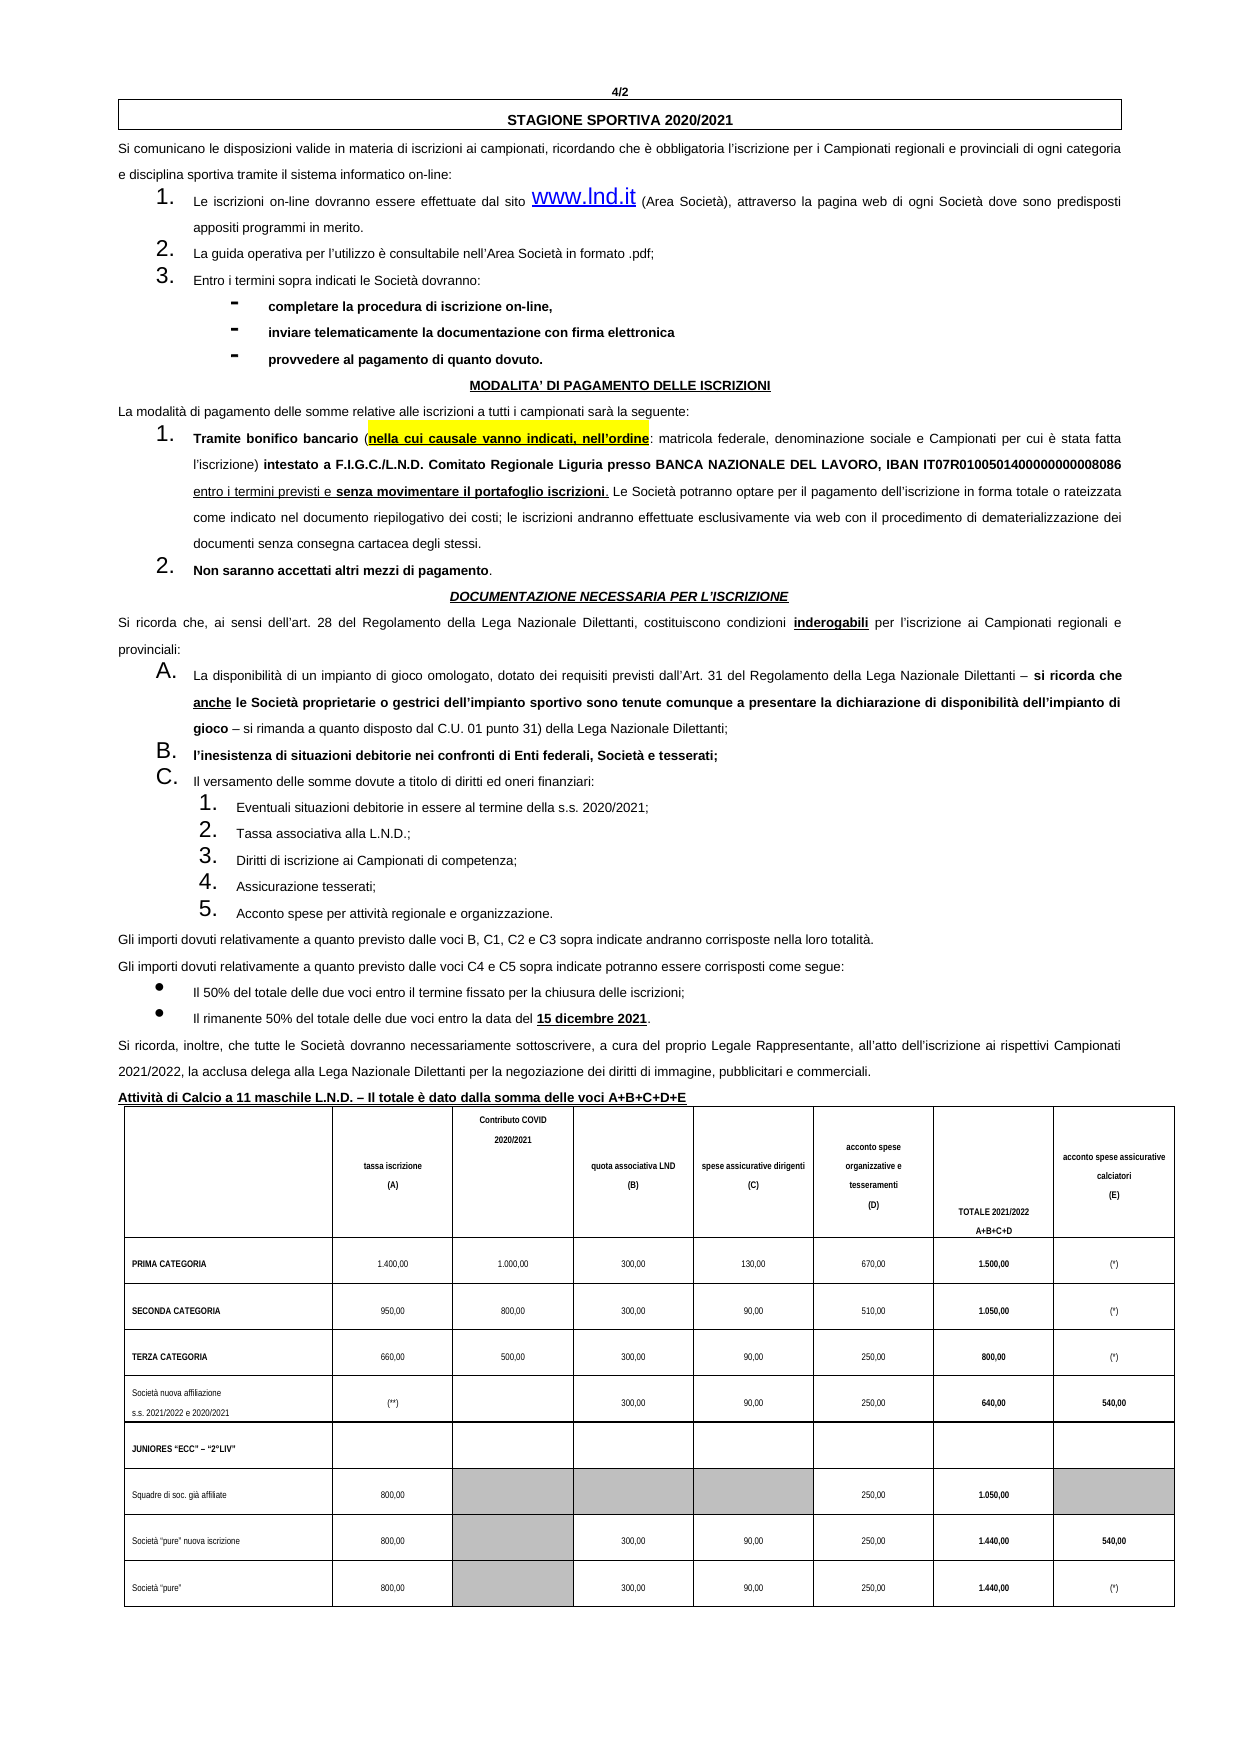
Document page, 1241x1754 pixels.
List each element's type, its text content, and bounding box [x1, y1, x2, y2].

table_cell 250,00 [814, 1515, 933, 1560]
table_cell 300,00 [574, 1284, 693, 1329]
table_cell 90,00 [694, 1515, 813, 1560]
table_cell 1.440,00 [934, 1561, 1053, 1606]
table_cell 250,00 [814, 1376, 933, 1421]
table_cell 90,00 [694, 1561, 813, 1606]
table_cell TERZA CATEGORIA [125, 1330, 332, 1375]
table_cell (**) [333, 1376, 452, 1421]
table_cell 300,00 [574, 1330, 693, 1375]
table_cell [333, 1423, 452, 1468]
table_cell [1054, 1423, 1174, 1468]
table_cell SECONDA CATEGORIA [125, 1284, 332, 1329]
table_cell 1.050,00 [934, 1469, 1053, 1514]
table_cell 1.500,00 [934, 1238, 1053, 1283]
text Gli importi dovuti relativamente a quanto previsto dalle voci C4 e C5 sopra indicate potranno essere corrisposti come segue: [118, 948, 1122, 974]
text DOCUMENTAZIONE NECESSARIA PER L’ISCRIZIONE [118, 578, 1122, 604]
list Le iscrizioni on-line dovranno essere effettuate dal sito www.lnd.it (Area Società), attraverso la pagina web di ogni Società dove sono predisposti appositi programmi in merito. [156, 183, 1122, 235]
table_cell 250,00 [814, 1561, 933, 1606]
table_cell [574, 1469, 693, 1514]
table_cell [1054, 1469, 1174, 1514]
list Non saranno accettati altri mezzi di pagamento. [156, 552, 1122, 578]
table_cell 670,00 [814, 1238, 933, 1283]
table_cell [453, 1515, 573, 1560]
list Eventuali situazioni debitorie in essere al termine della s.s. 2020/2021; [199, 789, 1122, 816]
table_header acconto spese assicurative calciatori (E) [1054, 1107, 1174, 1237]
table_cell 300,00 [574, 1376, 693, 1421]
text Si ricorda che, ai sensi dell’art. 28 del Regolamento della Lega Nazionale Dilettanti, costituiscono condizioni inderogabili per l’iscrizione ai Campionati regionali e provinciali: [118, 604, 1122, 657]
table_cell 90,00 [694, 1376, 813, 1421]
table_cell (*) [1054, 1330, 1174, 1375]
list completare la procedura di iscrizione on-line, [231, 288, 1122, 314]
table_cell [814, 1423, 933, 1468]
table_header Contributo COVID 2020/2021 [453, 1107, 573, 1237]
list La guida operativa per l’utilizzo è consultabile nell’Area Società in formato .pdf; [156, 235, 1122, 262]
table_cell Società “pure” nuova iscrizione [125, 1515, 332, 1560]
table_cell 250,00 [814, 1469, 933, 1514]
list l’inesistenza di situazioni debitorie nei confronti di Enti federali, Società e tesserati; [156, 737, 1122, 763]
table_cell Società “pure” [125, 1561, 332, 1606]
text Gli importi dovuti relativamente a quanto previsto dalle voci B, C1, C2 e C3 sopra indicate andranno corrisposte nella loro totalità. [118, 921, 1122, 947]
table_header tassa iscrizione (A) [333, 1107, 452, 1237]
table_cell 540,00 [1054, 1515, 1174, 1560]
table_cell [453, 1376, 573, 1421]
table_cell 800,00 [934, 1330, 1053, 1375]
table_header spese assicurative dirigenti (C) [694, 1107, 813, 1237]
list La disponibilità di un impianto di gioco omologato, dotato dei requisiti previsti dall’Art. 31 del Regolamento della Lega Nazionale Dilettanti – si ricorda che anche le Società proprietarie o gestrici dell’impianto sportivo sono tenute comunque a presentare la dichiarazione di disponibilità dell’impianto di gioco – si rimanda a quanto disposto dal C.U. 01 punto 31) della Lega Nazionale Dilettanti; [156, 657, 1122, 737]
table_cell JUNIORES “ECC” – “2°LIV” [125, 1423, 332, 1468]
table_header TOTALE 2021/2022 A+B+C+D [934, 1107, 1053, 1237]
table_cell 90,00 [694, 1330, 813, 1375]
table_header quota associativa LND (B) [574, 1107, 693, 1237]
text Si ricorda, inoltre, che tutte le Società dovranno necessariamente sottoscrivere, a cura del proprio Legale Rappresentante, all’atto dell’iscrizione ai rispettivi Campionati 2021/2022, la acclusa delega alla Lega Nazionale Dilettanti per la negoziazione dei diritti di immagine, pubblicitari e commerciali. [118, 1027, 1122, 1079]
list Il rimanente 50% del totale delle due voci entro la data del 15 dicembre 2021. [155, 1000, 1122, 1027]
table_cell Squadre di soc. già affiliate [125, 1469, 332, 1514]
table_cell 800,00 [333, 1515, 452, 1560]
list Il 50% del totale delle due voci entro il termine fissato per la chiusura delle iscrizioni; [155, 974, 1122, 1000]
table_header acconto spese organizzative e tesseramenti (D) [814, 1107, 933, 1237]
table_cell [574, 1423, 693, 1468]
list Tassa associativa alla L.N.D.; [199, 816, 1122, 842]
table_cell 800,00 [333, 1469, 452, 1514]
table_header [125, 1107, 332, 1237]
list inviare telematicamente la documentazione con firma elettronica [231, 314, 1122, 341]
table_cell [694, 1469, 813, 1514]
text La modalità di pagamento delle somme relative alle iscrizioni a tutti i campionati sarà la seguente: [118, 393, 1122, 420]
table_cell [453, 1423, 573, 1468]
table_cell (*) [1054, 1238, 1174, 1283]
table_cell 540,00 [1054, 1376, 1174, 1421]
table_cell 90,00 [694, 1284, 813, 1329]
list provvedere al pagamento di quanto dovuto. [231, 341, 1122, 367]
table_cell Società nuova affiliazione s.s. 2021/2022 e 2020/2021 [125, 1376, 332, 1421]
list Acconto spese per attività regionale e organizzazione. [199, 895, 1122, 921]
list Entro i termini sopra indicati le Società dovranno: [156, 262, 1122, 288]
table_cell [453, 1561, 573, 1606]
table_cell [694, 1423, 813, 1468]
table_cell 800,00 [333, 1561, 452, 1606]
table_cell [934, 1423, 1053, 1468]
list Tramite bonifico bancario (nella cui causale vanno indicati, nell’ordine: matricola federale, denominazione sociale e Campionati per cui è stata fatta l’iscrizione) intestato a F.I.G.C./L.N.D. Comitato Regionale Liguria presso BANCA NAZIONALE DEL LAVORO, IBAN IT07R0100501400000000008086 entro i termini previsti e senza movimentare il portafoglio iscrizioni. Le Società potranno optare per il pagamento dell’iscrizione in forma totale o rateizzata come indicato nel documento riepilogativo dei costi; le iscrizioni andranno effettuate esclusivamente via web con il procedimento di dematerializzazione dei documenti senza consegna cartacea degli stessi. [156, 420, 1122, 552]
table_cell 1.050,00 [934, 1284, 1053, 1329]
list Assicurazione tesserati; [199, 868, 1122, 895]
table_cell 640,00 [934, 1376, 1053, 1421]
table_cell 1.400,00 [333, 1238, 452, 1283]
table_cell (*) [1054, 1284, 1174, 1329]
table_cell 300,00 [574, 1515, 693, 1560]
table_cell 950,00 [333, 1284, 452, 1329]
table_cell 510,00 [814, 1284, 933, 1329]
table_cell 660,00 [333, 1330, 452, 1375]
table_cell 800,00 [453, 1284, 573, 1329]
list Il versamento delle somme dovute a titolo di diritti ed oneri finanziari: [156, 763, 1122, 789]
table_cell [453, 1469, 573, 1514]
table_cell PRIMA CATEGORIA [125, 1238, 332, 1283]
table_cell 1.000,00 [453, 1238, 573, 1283]
list Attività di Calcio a 11 maschile L.N.D. – Il totale è dato dalla somma delle voci A+B+C+D+E [118, 1079, 1122, 1106]
table_cell 300,00 [574, 1238, 693, 1283]
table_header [119, 100, 1121, 129]
table_cell (*) [1054, 1561, 1174, 1606]
table_cell 1.440,00 [934, 1515, 1053, 1560]
table_cell 300,00 [574, 1561, 693, 1606]
list Diritti di iscrizione ai Campionati di competenza; [199, 842, 1122, 868]
table_cell 250,00 [814, 1330, 933, 1375]
table_cell 500,00 [453, 1330, 573, 1375]
table_cell 130,00 [694, 1238, 813, 1283]
text Si comunicano le disposizioni valide in materia di iscrizioni ai campionati, ricordando che è obbligatoria l’iscrizione per i Campionati regionali e provinciali di ogni categoria e disciplina sportiva tramite il sistema informatico on-line: [118, 130, 1122, 183]
text MODALITA’ DI PAGAMENTO DELLE ISCRIZIONI [118, 367, 1122, 393]
